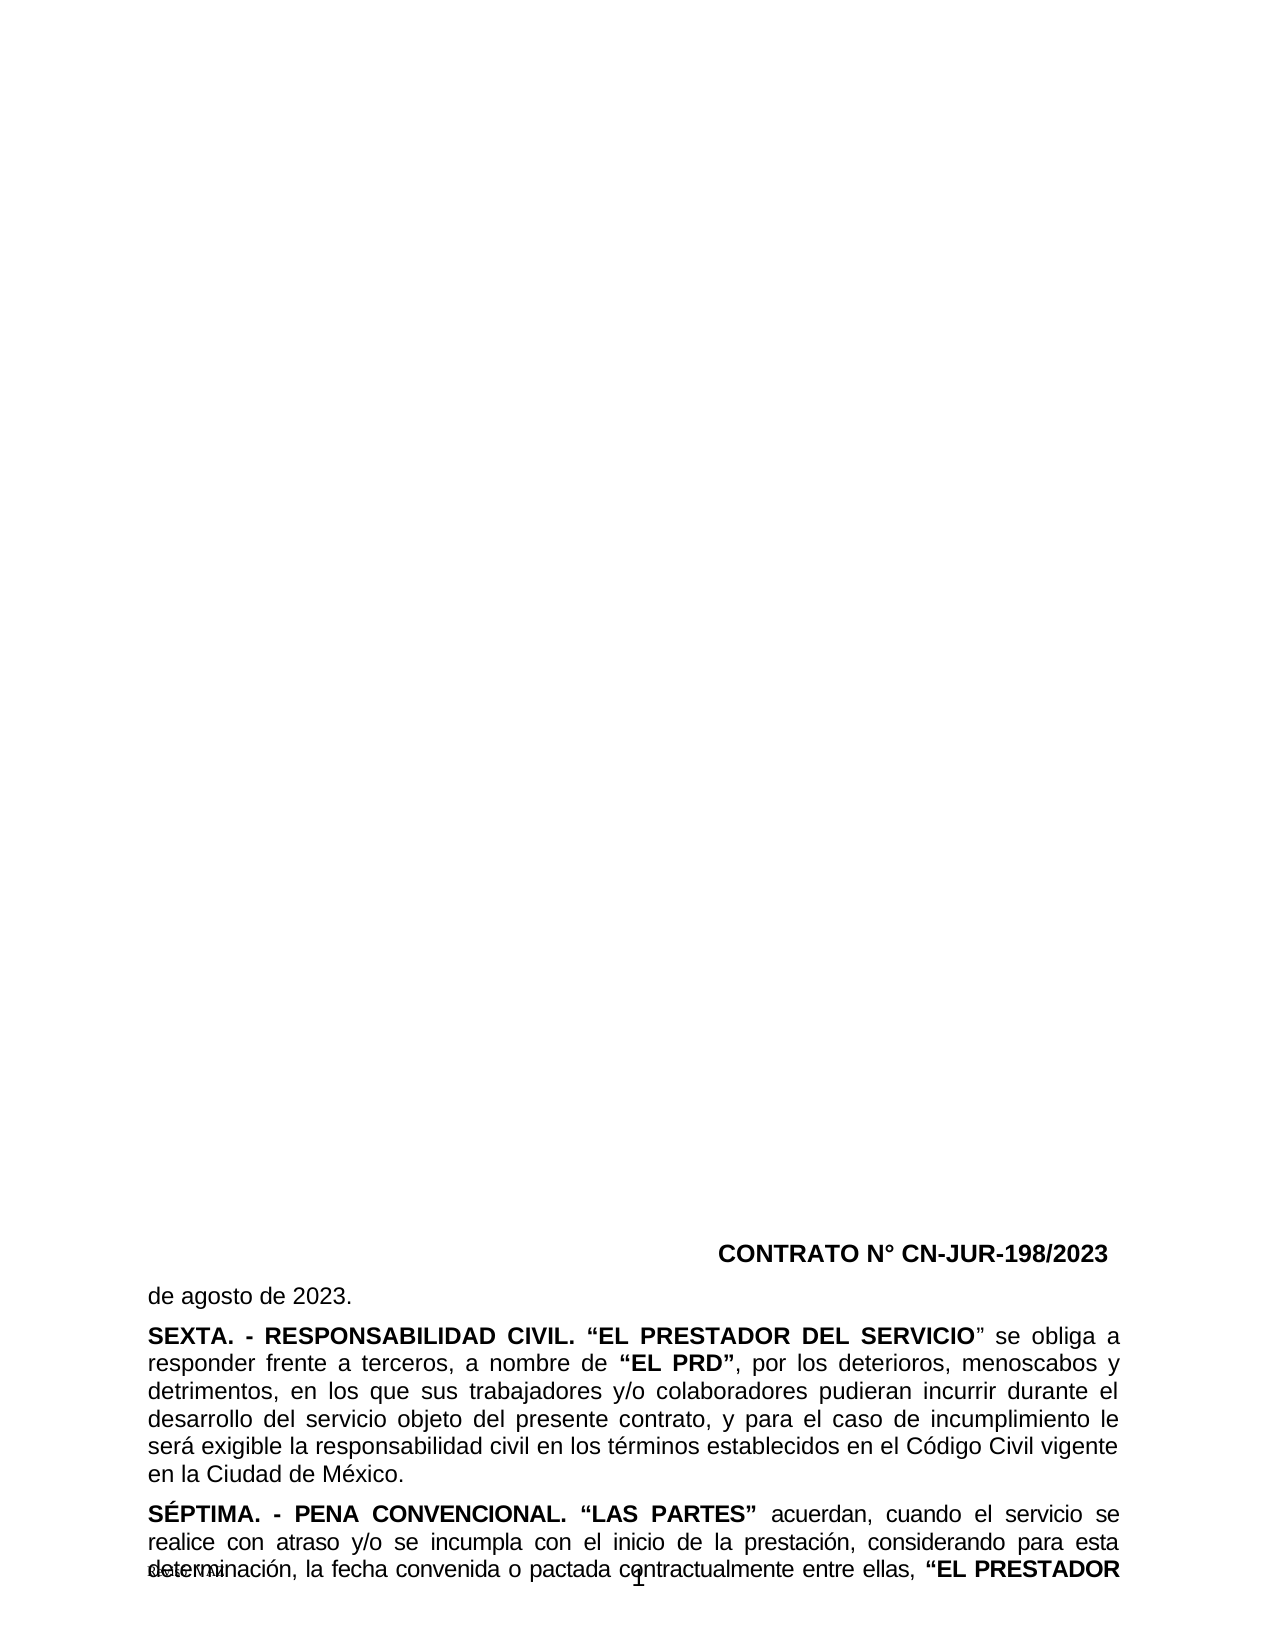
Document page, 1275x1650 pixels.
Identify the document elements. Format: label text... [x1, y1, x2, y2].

text SÉPTIMA. - PENA CONVENCIONAL. “LAS PARTES” acuerdan, cuando el servicio se realice con atraso y/o se incumpla con el inicio de la prestación, considerando para esta determinación, la fecha convenida o pactada contractualmente entre ellas, “EL PRESTADOR DEL SERVICIO” estará obligado a pagar como pena convencional a “EL PRD” el 30% del monto máximo acordad en el presente instrumento. [148, 1500, 1120, 1583]
text SEXTA. - RESPONSABILIDAD CIVIL. “EL PRESTADOR DEL SERVICIO” se obliga a responder frente a terceros, a nombre de “EL PRD”, por los deterioros, menoscabos y detrimentos, en los que sus trabajadores y/o colaboradores pudieran incurrir durante el desarrollo del servicio objeto del presente contrato, y para el caso de incumplimiento le será exigible la responsabilidad civil en los términos establecidos en el Código Civil vigente en la Ciudad de México. [148, 1322, 1120, 1487]
subtitle QUINTA. -LUGAR Y FECHA DE PRESTACIÓN DEL SERVICIO. “EL PRESTADOR DEL SERVICIO” se obliga a proporcionar el servicio objeto del presente contrato, en las instalaciones del Hotel “Fiesta Americana Reforma” ubicadas en Paseo de la Reforma número 80, Colonia Juárez, C.P. 06600, Alcaldía Cuauhtémoc, Ciudad de México el día 10 de agosto de 2023. [148, 1282, 1121, 1309]
